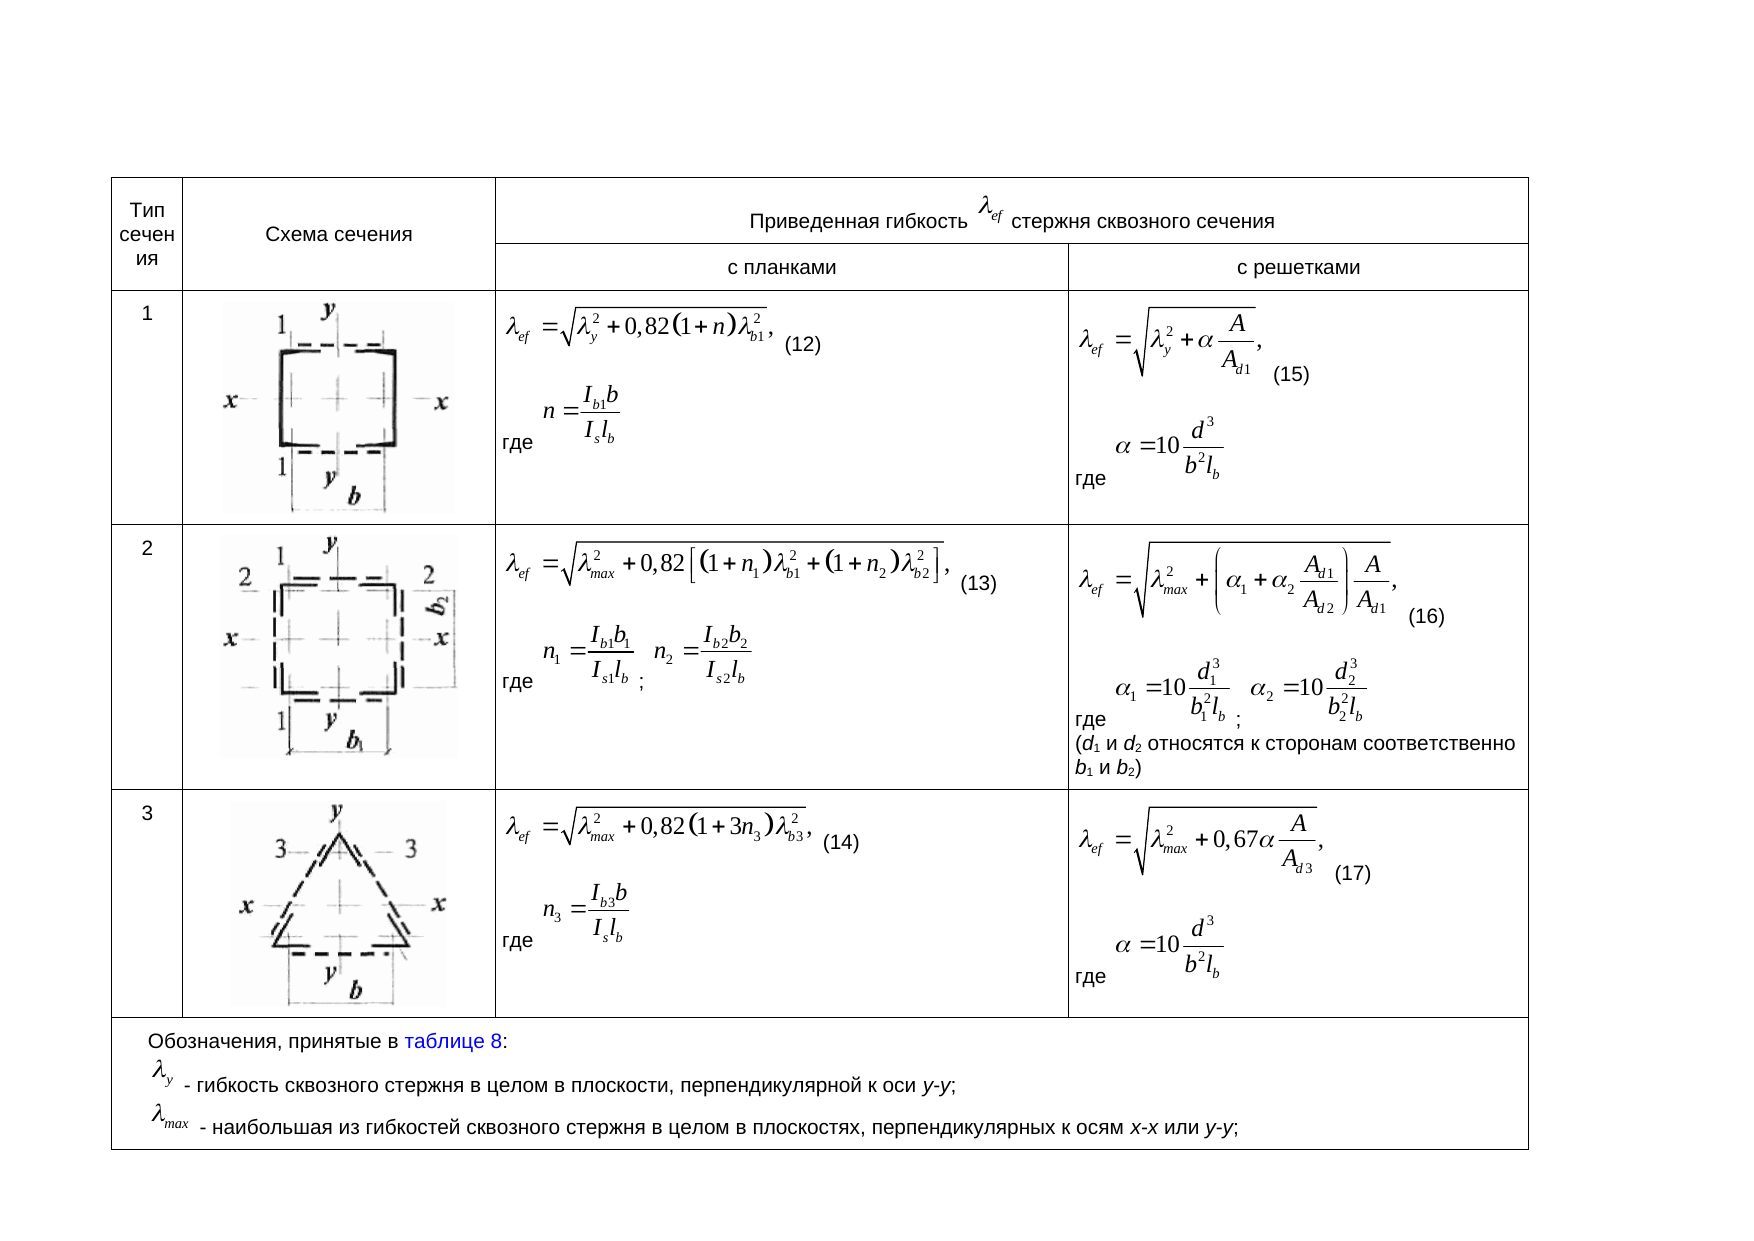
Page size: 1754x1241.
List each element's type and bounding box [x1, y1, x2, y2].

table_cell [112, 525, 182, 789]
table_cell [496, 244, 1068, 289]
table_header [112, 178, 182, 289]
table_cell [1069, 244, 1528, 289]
picture [222, 301, 456, 514]
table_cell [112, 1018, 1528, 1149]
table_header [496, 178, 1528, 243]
picture [231, 801, 447, 1007]
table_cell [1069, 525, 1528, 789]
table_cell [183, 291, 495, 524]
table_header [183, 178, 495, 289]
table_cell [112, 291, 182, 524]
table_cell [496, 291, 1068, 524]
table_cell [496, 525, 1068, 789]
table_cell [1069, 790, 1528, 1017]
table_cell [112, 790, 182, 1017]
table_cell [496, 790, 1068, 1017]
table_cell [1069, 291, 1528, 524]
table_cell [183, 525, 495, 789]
picture [219, 535, 459, 758]
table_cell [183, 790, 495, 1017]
